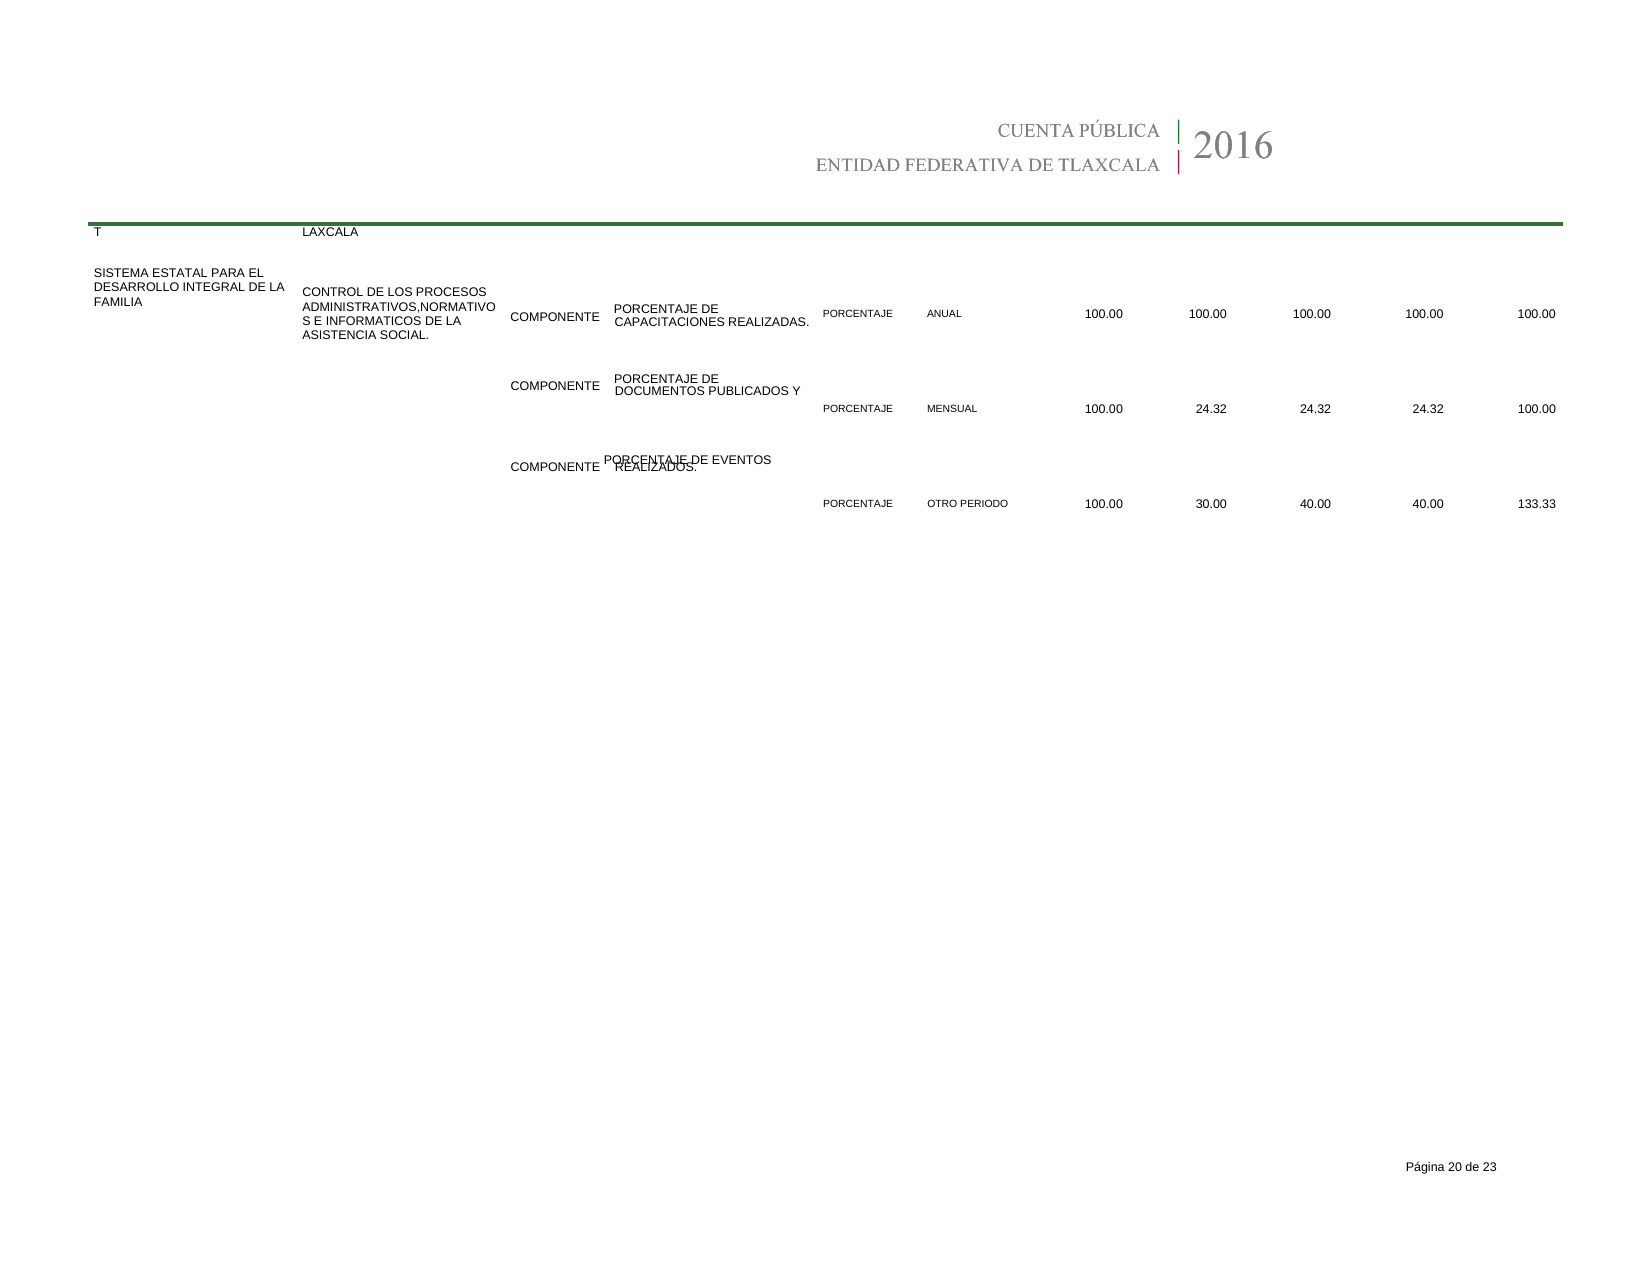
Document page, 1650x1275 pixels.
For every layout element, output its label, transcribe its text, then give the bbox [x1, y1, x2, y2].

text 100.00 [1518, 402, 1575, 417]
text 24.32 [1335, 402, 1443, 417]
text 24.32 24.32 [1196, 402, 1331, 417]
text CONTROL DE LOS PROCESOS ADMINISTRATIVOS,NORMATIVO S E INFORMATICOS DE LA ASISTENCIA SOCIAL. [302, 285, 498, 342]
text 100.00 100.00 [1188, 307, 1331, 321]
text COMPONENTE PORCENTAJE DE [510, 299, 812, 317]
text 133.33 [1518, 497, 1575, 511]
text 30.00 40.00 [1196, 497, 1331, 511]
text SISTEMA ESTATAL PARA EL DESARROLLO INTEGRAL DE LA FAMILIA [94, 266, 287, 309]
text COMPONENTE PORCENTAJE DE EVENTOS REALIZADOS. [510, 456, 783, 474]
text 100.00 [1405, 307, 1445, 321]
text PORCENTAJE OTRO PERIODO 100.00 [823, 497, 1123, 511]
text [302, 225, 490, 239]
text 40.00 [1335, 497, 1443, 511]
text PORCENTAJE ANUAL 100.00 [823, 307, 1123, 321]
text 100.00 [1517, 307, 1575, 321]
text COMPONENTE PORCENTAJE DE [510, 369, 801, 387]
text PORCENTAJE MENSUAL 100.00 [823, 402, 1123, 417]
